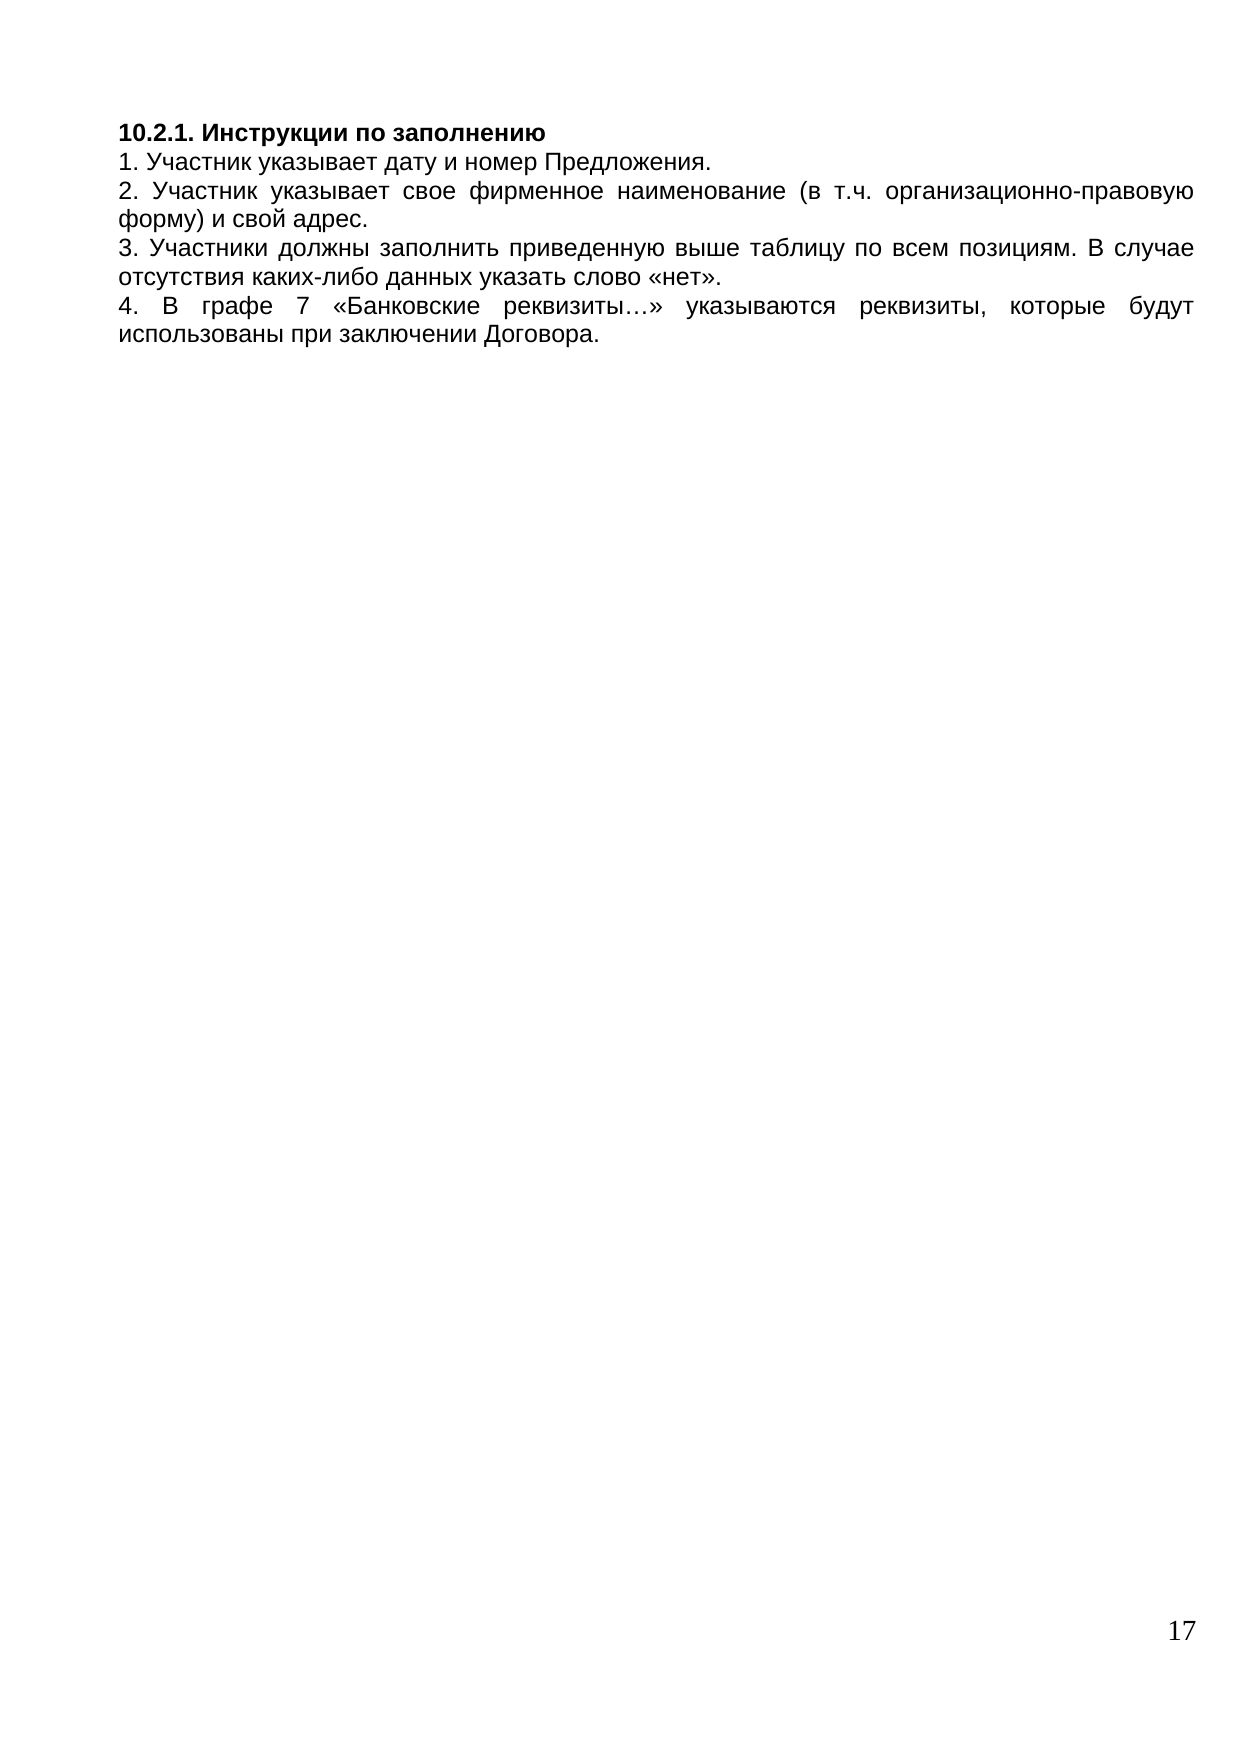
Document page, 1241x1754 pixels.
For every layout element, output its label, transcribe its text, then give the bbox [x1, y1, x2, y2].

text 3. Участники должны заполнить приведенную выше таблицу по всем позициям. В случае отсутствия каких-либо данных указать слово «нет». [118, 233, 1196, 291]
text 1. Участник указывает дату и номер Предложения. [118, 147, 1196, 176]
text 2. Участник указывает свое фирменное наименование (в т.ч. организационно-правовую форму) и свой адрес. [118, 176, 1196, 233]
text 4. В графе 7 «Банковские реквизиты…» указываются реквизиты, которые будут использованы при заключении Договора. [118, 291, 1196, 348]
text 10.2.1. Инструкции по заполнению [118, 118, 1196, 147]
